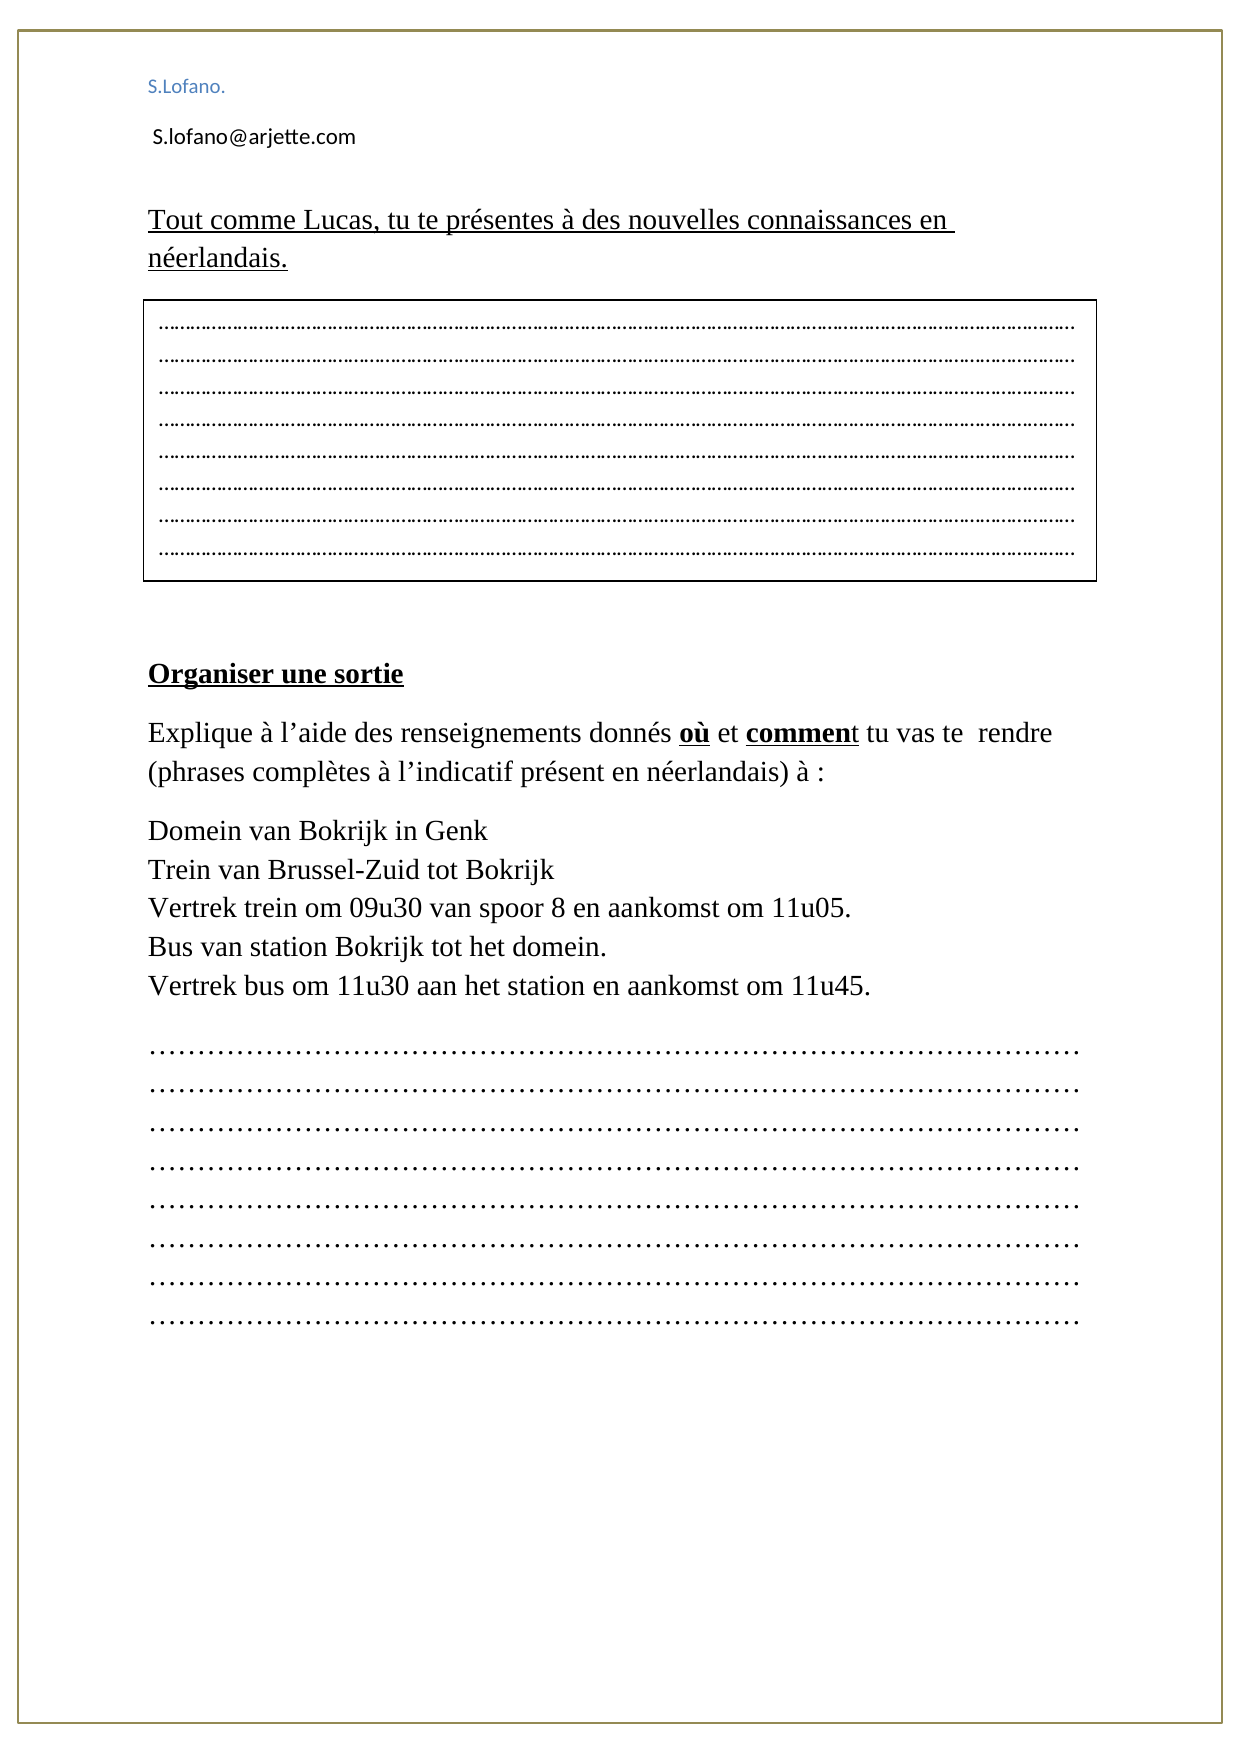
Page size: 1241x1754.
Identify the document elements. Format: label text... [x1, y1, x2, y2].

text ………………………………………………………………………………………………………………………………………………………………………………………………………………………………………………………………………………………………………………………………………………………………………………………………………………………………………………………………………………………………………………………………………………………………………………………………………………………………………………………………………………………………………… [148, 1027, 1093, 1330]
text Vertrek trein om 09u30 van spoor 8 en aankomst om 11u05. [148, 891, 1093, 924]
text Bus van station Bokrijk tot het domein. [148, 929, 1093, 963]
text Organiser une sortie [148, 656, 1093, 690]
text Tout comme Lucas, tu te présentes à des nouvelles connaissances en néerlandais. [148, 202, 1093, 274]
text Vertrek bus om 11u30 aan het station en aankomst om 11u45. [148, 968, 1093, 1001]
text Domein van Bokrijk in Genk [148, 813, 1093, 847]
text Explique à l’aide des renseignements donnés où et comment tu vas te rendre (phrases complètes à l’indicatif présent en néerlandais) à : [148, 716, 1093, 788]
text Trein van Brussel-Zuid tot Bokrijk [148, 852, 1093, 886]
